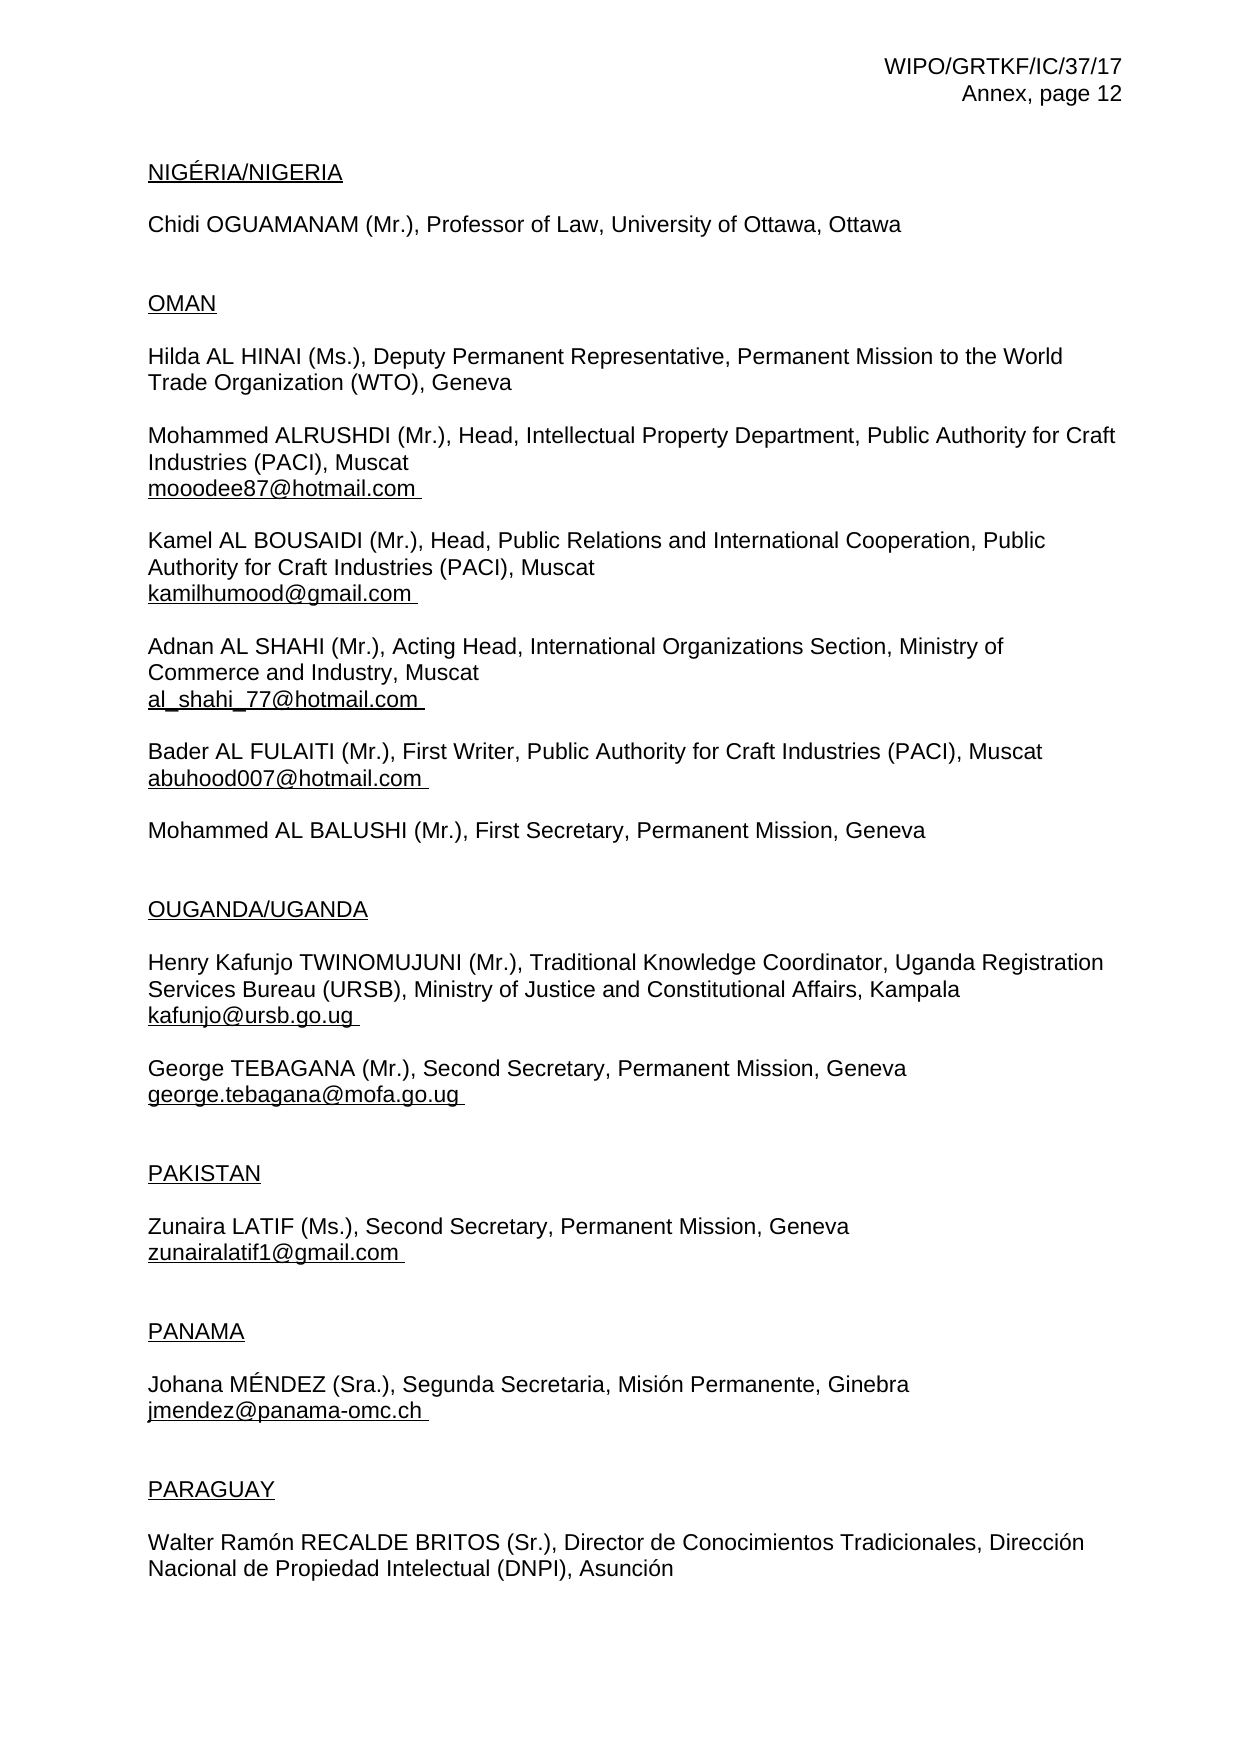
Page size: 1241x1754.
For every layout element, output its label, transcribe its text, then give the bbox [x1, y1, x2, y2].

text OMAN [148, 290, 1122, 317]
text george.tebagana@mofa.go.ug [148, 1081, 1122, 1107]
text NIGÉRIA/NIGERIA [148, 158, 1122, 185]
text Walter Ramón RECALDE BRITOS (Sr.), Director de Conocimientos Tradicionales, Dirección Nacional de Propiedad Intelectual (DNPI), Asunción [148, 1529, 1122, 1582]
text George TEBAGANA (Mr.), Second Secretary, Permanent Mission, Geneva [148, 1054, 1122, 1081]
text Johana MÉNDEZ (Sra.), Segunda Secretaria, Misión Permanente, Ginebra [148, 1371, 1122, 1397]
text Hilda AL HINAI (Ms.), Deputy Permanent Representative, Permanent Mission to the World Trade Organization (WTO), Geneva [148, 343, 1122, 396]
text Bader AL FULAITI (Mr.), First Writer, Public Authority for Craft Industries (PACI), Muscat [148, 738, 1122, 765]
text Chidi OGUAMANAM (Mr.), Professor of Law, University of Ottawa, Ottawa [148, 211, 1122, 238]
text OUGANDA/UGANDA [148, 896, 1122, 923]
text PARAGUAY [148, 1476, 1122, 1503]
text kafunjo@ursb.go.ug [148, 1002, 1122, 1028]
text kamilhumood@gmail.com [148, 580, 1122, 607]
text Adnan AL SHAHI (Mr.), Acting Head, International Organizations Section, Ministry of Commerce and Industry, Muscat [148, 633, 1122, 686]
text Kamel AL BOUSAIDI (Mr.), Head, Public Relations and International Cooperation, Public Authority for Craft Industries (PACI), Muscat [148, 527, 1122, 580]
text jmendez@panama-omc.ch [148, 1397, 1122, 1423]
text Zunaira LATIF (Ms.), Second Secretary, Permanent Mission, Geneva [148, 1213, 1122, 1239]
text abuhood007@hotmail.com [148, 765, 1122, 791]
text mooodee87@hotmail.com [148, 475, 1122, 501]
text zunairalatif1@gmail.com [148, 1239, 1122, 1265]
text Henry Kafunjo TWINOMUJUNI (Mr.), Traditional Knowledge Coordinator, Uganda Registration Services Bureau (URSB), Ministry of Justice and Constitutional Affairs, Kampala [148, 949, 1122, 1002]
text al_shahi_77@hotmail.com [148, 686, 1122, 712]
text PAKISTAN [148, 1160, 1122, 1186]
text PANAMA [148, 1318, 1122, 1344]
text Mohammed ALRUSHDI (Mr.), Head, Intellectual Property Department, Public Authority for Craft Industries (PACI), Muscat [148, 422, 1122, 475]
text Mohammed AL BALUSHI (Mr.), First Secretary, Permanent Mission, Geneva [148, 817, 1122, 844]
